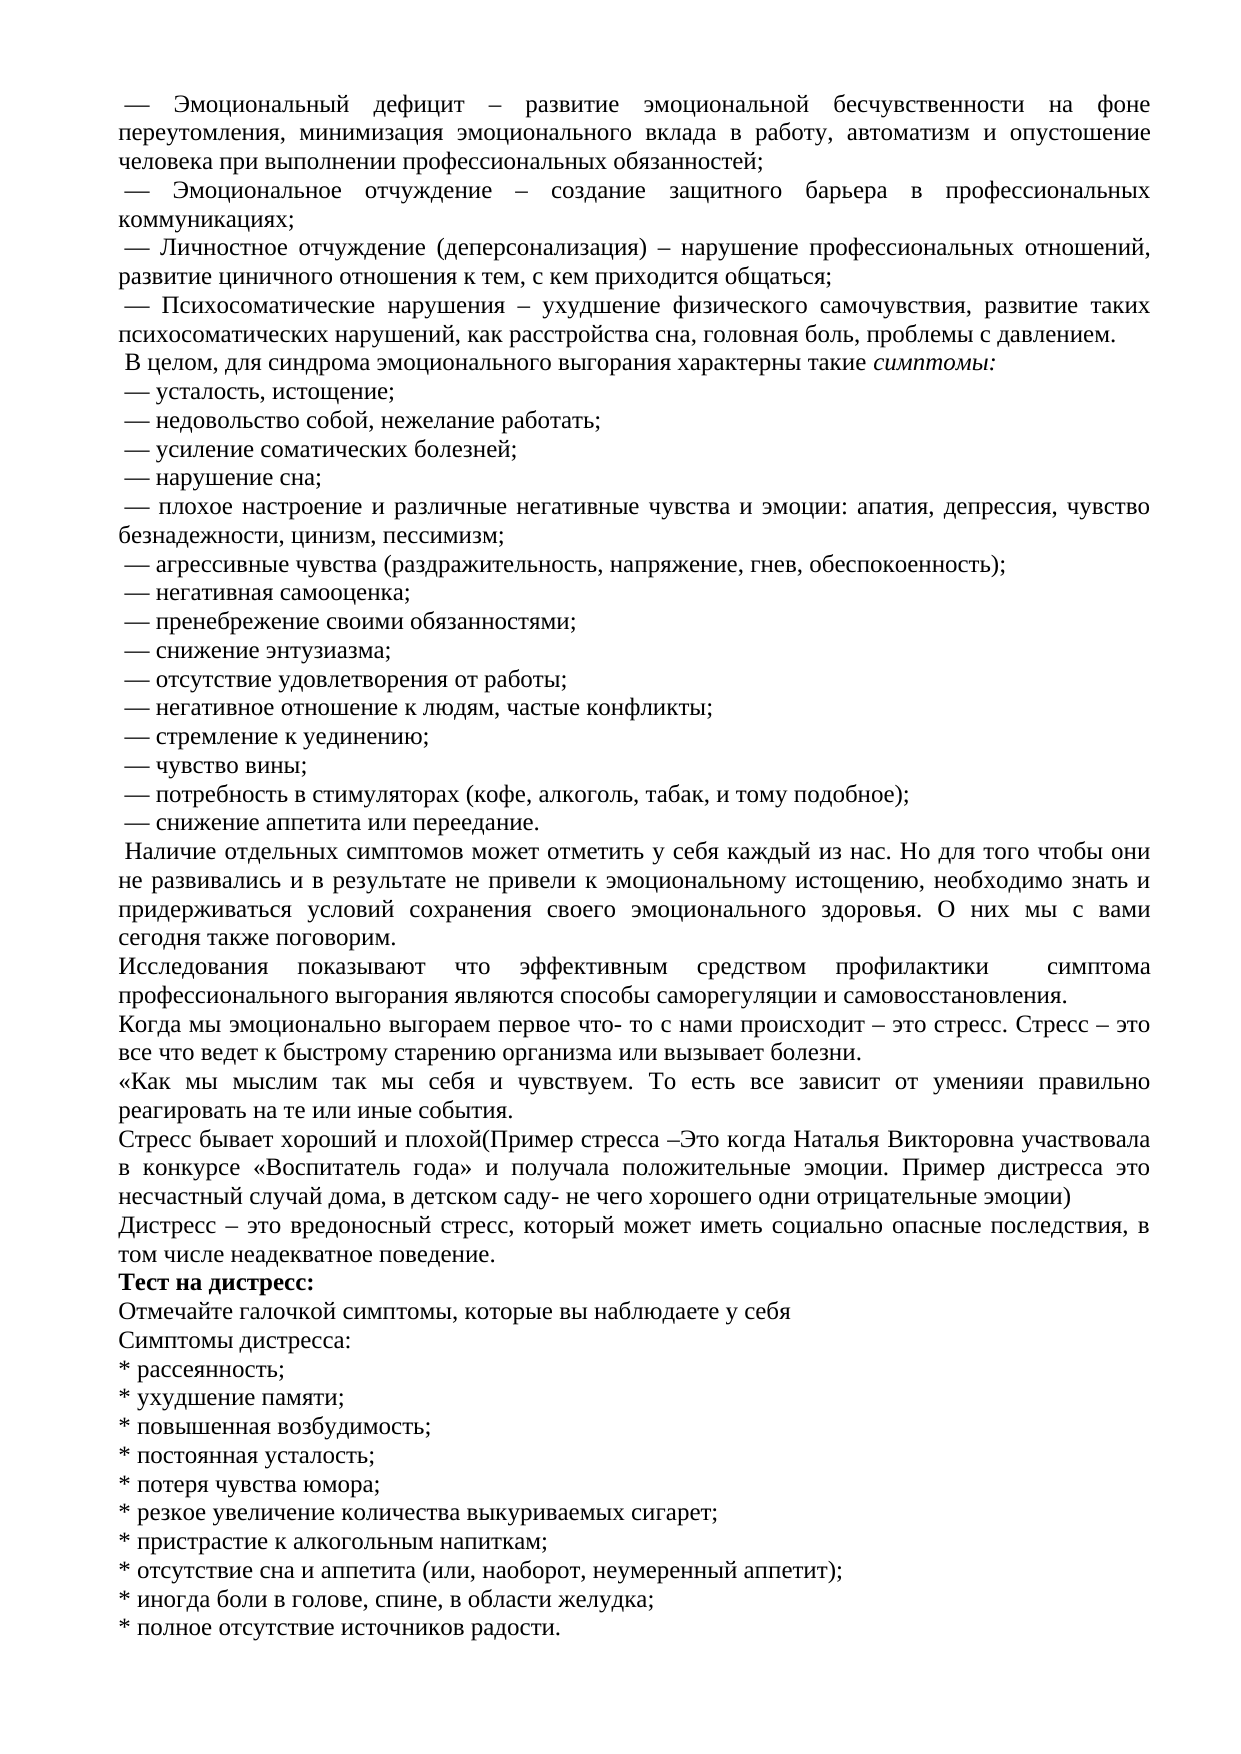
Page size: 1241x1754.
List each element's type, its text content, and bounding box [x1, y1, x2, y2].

text — Психосоматические нарушения – ухудшение физического самочувствия, развитие таких психосоматических нарушений, как расстройства сна, головная боль, проблемы с давлением. [118, 290, 1152, 347]
text — агрессивные чувства (раздражительность, напряжение, гнев, обеспокоенность); [118, 549, 1152, 577]
text — стремление к уединению; [118, 721, 1152, 750]
text * пристрастие к алкогольным напиткам; [118, 1526, 1152, 1555]
text — недовольство собой, нежелание работать; [118, 405, 1152, 434]
text — Эмоциональный дефицит – развитие эмоциональной бесчувственности на фоне переутомления, минимизация эмоционального вклада в работу, автоматизм и опустошение человека при выполнении профессиональных обязанностей; [118, 89, 1152, 175]
text — усталость, истощение; [118, 376, 1152, 405]
text — негативное отношение к людям, частые конфликты; [118, 692, 1152, 721]
text «Как мы мыслим так мы себя и чувствуем. То есть все зависит от уменияи правильно реагировать на те или иные события. [118, 1066, 1152, 1124]
text * ухудшение памяти; [118, 1382, 1152, 1411]
text — чувство вины; [118, 750, 1152, 779]
text — негативная самооценка; [118, 577, 1152, 606]
text — отсутствие удовлетворения от работы; [118, 664, 1152, 692]
text Дистресс – это вредоносный стресс, который может иметь социально опасные последствия, в том числе неадекватное поведение. [118, 1210, 1152, 1267]
text — Эмоциональное отчуждение – создание защитного барьера в профессиональных коммуникациях; [118, 175, 1152, 232]
text — потребность в стимуляторах (кофе, алкоголь, табак, и тому подобное); [118, 779, 1152, 807]
text Отмечайте галочкой симптомы, которые вы наблюдаете у себя [118, 1296, 1152, 1325]
text Стресс бывает хороший и плохой(Пример стресса –Это когда Наталья Викторовна участвовала в конкурсе «Воспитатель года» и получала положительные эмоции. Пример дистресса это несчастный случай дома, в детском саду- не чего хорошего одни отрицательные эмоции) [118, 1124, 1152, 1210]
text — пренебрежение своими обязанностями; [118, 606, 1152, 635]
text Наличие отдельных симптомов может отметить у себя каждый из нас. Но для того чтобы они не развивались и в результате не привели к эмоциональному истощению, необходимо знать и придерживаться условий сохранения своего эмоционального здоровья. О них мы с вами сегодня также поговорим. [118, 836, 1152, 951]
text * рассеянность; [118, 1354, 1152, 1382]
text — нарушение сна; [118, 462, 1152, 491]
text — снижение аппетита или переедание. [118, 807, 1152, 836]
text Тест на дистресс: [118, 1267, 1152, 1296]
text * полное отсутствие источников радости. [118, 1612, 1152, 1641]
text В целом, для синдрома эмоционального выгорания характерны такие симптомы: [118, 347, 1152, 376]
text * отсутствие сна и аппетита (или, наоборот, неумеренный аппетит); [118, 1555, 1152, 1584]
text Исследования показывают что эффективным средством профилактики симптома профессионального выгорания являются способы саморегуляции и самовосстановления. [118, 951, 1152, 1009]
text * потеря чувства юмора; [118, 1469, 1152, 1497]
text * повышенная возбудимость; [118, 1411, 1152, 1440]
text — Личностное отчуждение (деперсонализация) – нарушение профессиональных отношений, развитие циничного отношения к тем, с кем приходится общаться; [118, 232, 1152, 290]
text * резкое увеличение количества выкуриваемых сигарет; [118, 1497, 1152, 1526]
text * постоянная усталость; [118, 1440, 1152, 1469]
text Когда мы эмоционально выгораем первое что- то с нами происходит – это стресс. Стресс – это все что ведет к быстрому старению организма или вызывает болезни. [118, 1009, 1152, 1066]
text Симптомы дистресса: [118, 1325, 1152, 1354]
text — снижение энтузиазма; [118, 635, 1152, 664]
text * иногда боли в голове, спине, в области желудка; [118, 1584, 1152, 1612]
text — усиление соматических болезней; [118, 434, 1152, 462]
text — плохое настроение и различные негативные чувства и эмоции: апатия, депрессия, чувство безнадежности, цинизм, пессимизм; [118, 491, 1152, 549]
